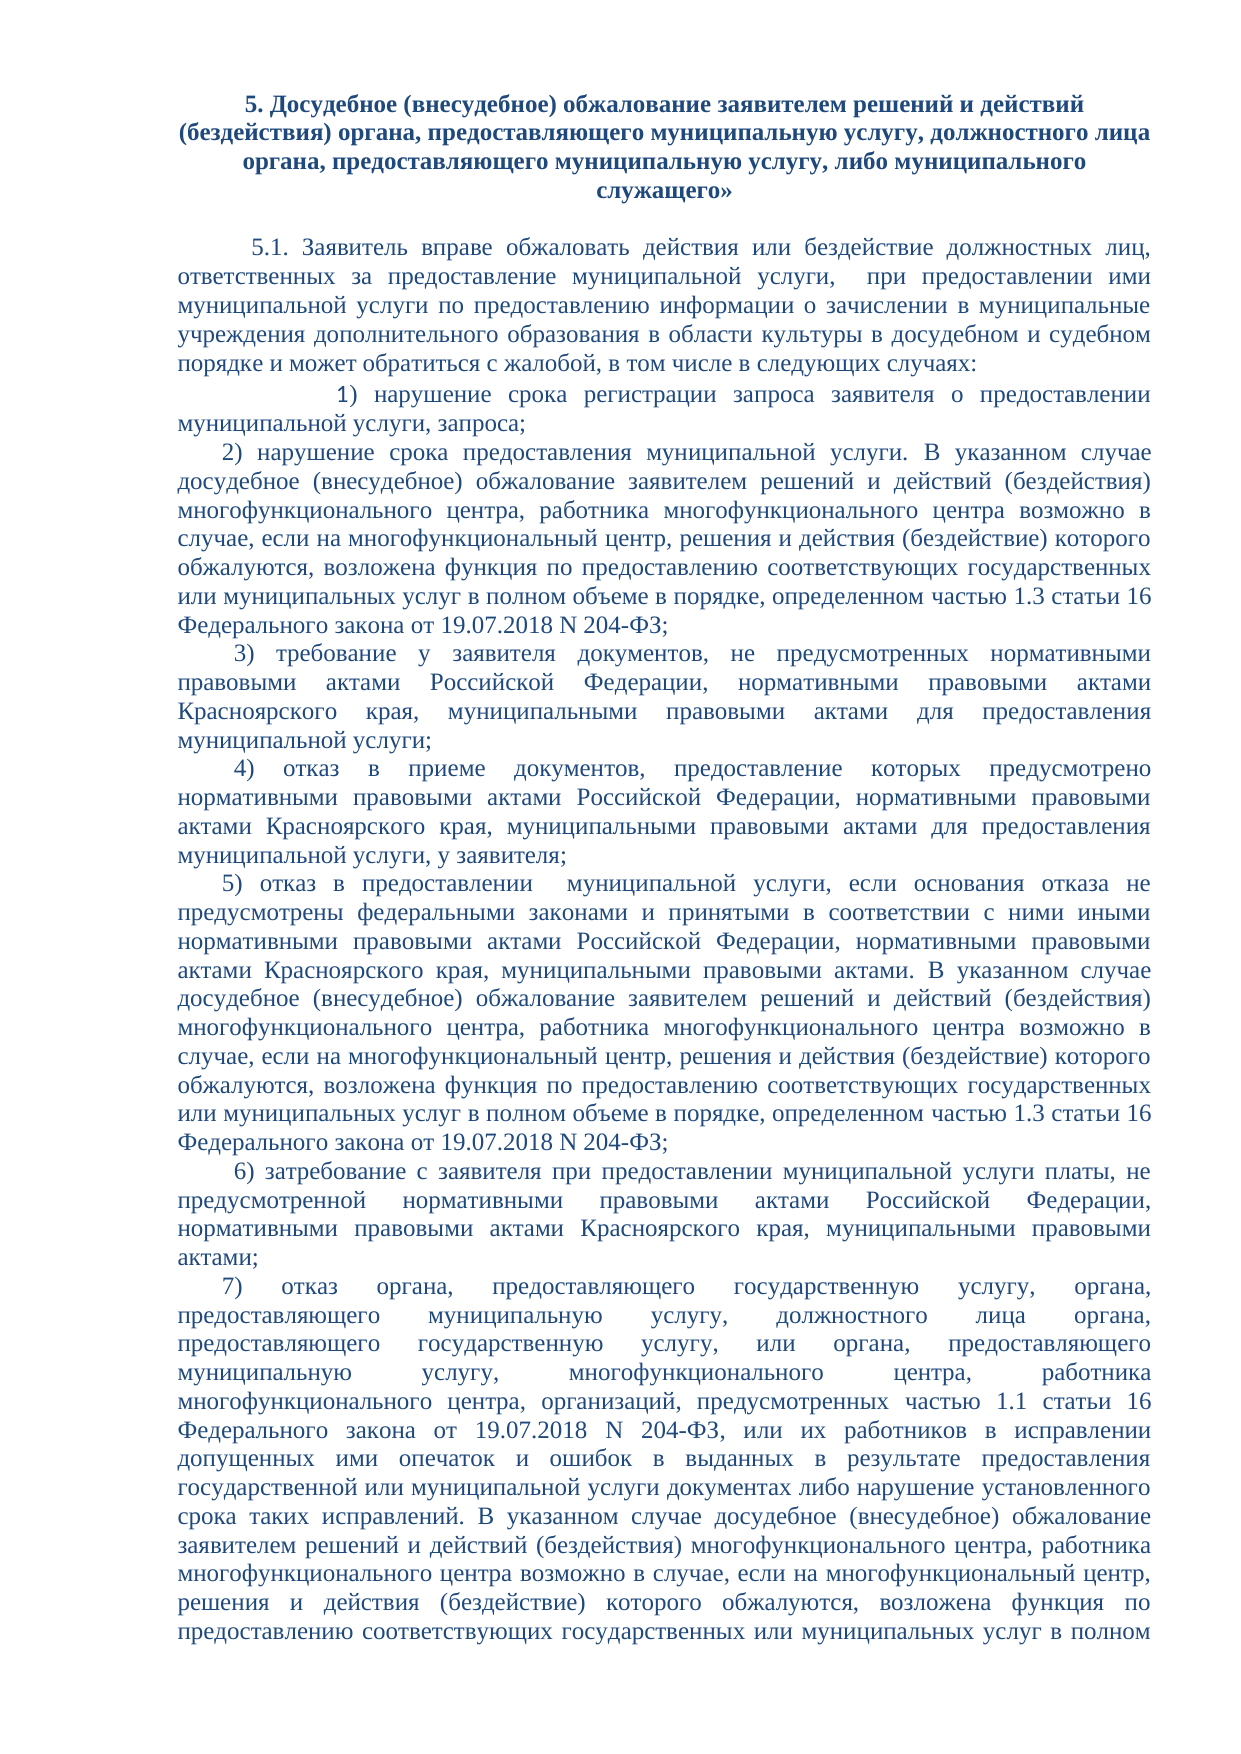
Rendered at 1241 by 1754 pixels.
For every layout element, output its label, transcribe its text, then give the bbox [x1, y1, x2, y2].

text 5) отказ в предоставлении муниципальной услуги, если основания отказа не предусмотрены федеральными законами и принятыми в соответствии с ними иными нормативными правовыми актами Российской Федерации, нормативными правовыми актами Красноярского края, муниципальными правовыми актами. В указанном случае досудебное (внесудебное) обжалование заявителем решений и действий (бездействия) многофункционального центра, работника многофункционального центра возможно в случае, если на многофункциональный центр, решения и действия (бездействие) которого обжалуются, возложена функция по предоставлению соответствующих государственных или муниципальных услуг в полном объеме в порядке, определенном частью 1.3 статьи 16 Федерального закона от 19.07.2018 N 204-ФЗ; [177, 868, 1152, 1156]
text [177, 1271, 1152, 1645]
text 1) нарушение срока регистрации запроса заявителя о предоставлении муниципальной услуги, запроса; [177, 378, 1152, 437]
text 5.1. Заявитель вправе обжаловать действия или бездействие должностных лиц, ответственных за предоставление муниципальной услуги, при предоставлении ими муниципальной услуги по предоставлению информации о зачислении в муниципальные учреждения дополнительного образования в области культуры в досудебном и судебном порядке и может обратиться с жалобой, в том числе в следующих случаях: [177, 232, 1152, 378]
text 2) нарушение срока предоставления муниципальной услуги. В указанном случае досудебное (внесудебное) обжалование заявителем решений и действий (бездействия) многофункционального центра, работника многофункционального центра возможно в случае, если на многофункциональный центр, решения и действия (бездействие) которого обжалуются, возложена функция по предоставлению соответствующих государственных или муниципальных услуг в полном объеме в порядке, определенном частью 1.3 статьи 16 Федерального закона от 19.07.2018 N 204-ФЗ; [177, 437, 1152, 638]
text 3) требование у заявителя документов, не предусмотренных нормативными правовыми актами Российской Федерации, нормативными правовыми актами Красноярского края, муниципальными правовыми актами для предоставления муниципальной услуги; [177, 638, 1152, 753]
text 5. Досудебное (внесудебное) обжалование заявителем решений и действий (бездействия) органа, предоставляющего муниципальную услугу, должностного лица органа, предоставляющего муниципальную услугу, либо муниципального [177, 89, 1152, 175]
text служащего» [177, 175, 1152, 204]
text 6) затребование с заявителя при предоставлении муниципальной услуги платы, не предусмотренной нормативными правовыми актами Российской Федерации, нормативными правовыми актами Красноярского края, муниципальными правовыми актами; [177, 1156, 1152, 1271]
text 4) отказ в приеме документов, предоставление которых предусмотрено нормативными правовыми актами Российской Федерации, нормативными правовыми актами Красноярского края, муниципальными правовыми актами для предоставления муниципальной услуги, у заявителя; [177, 753, 1152, 868]
